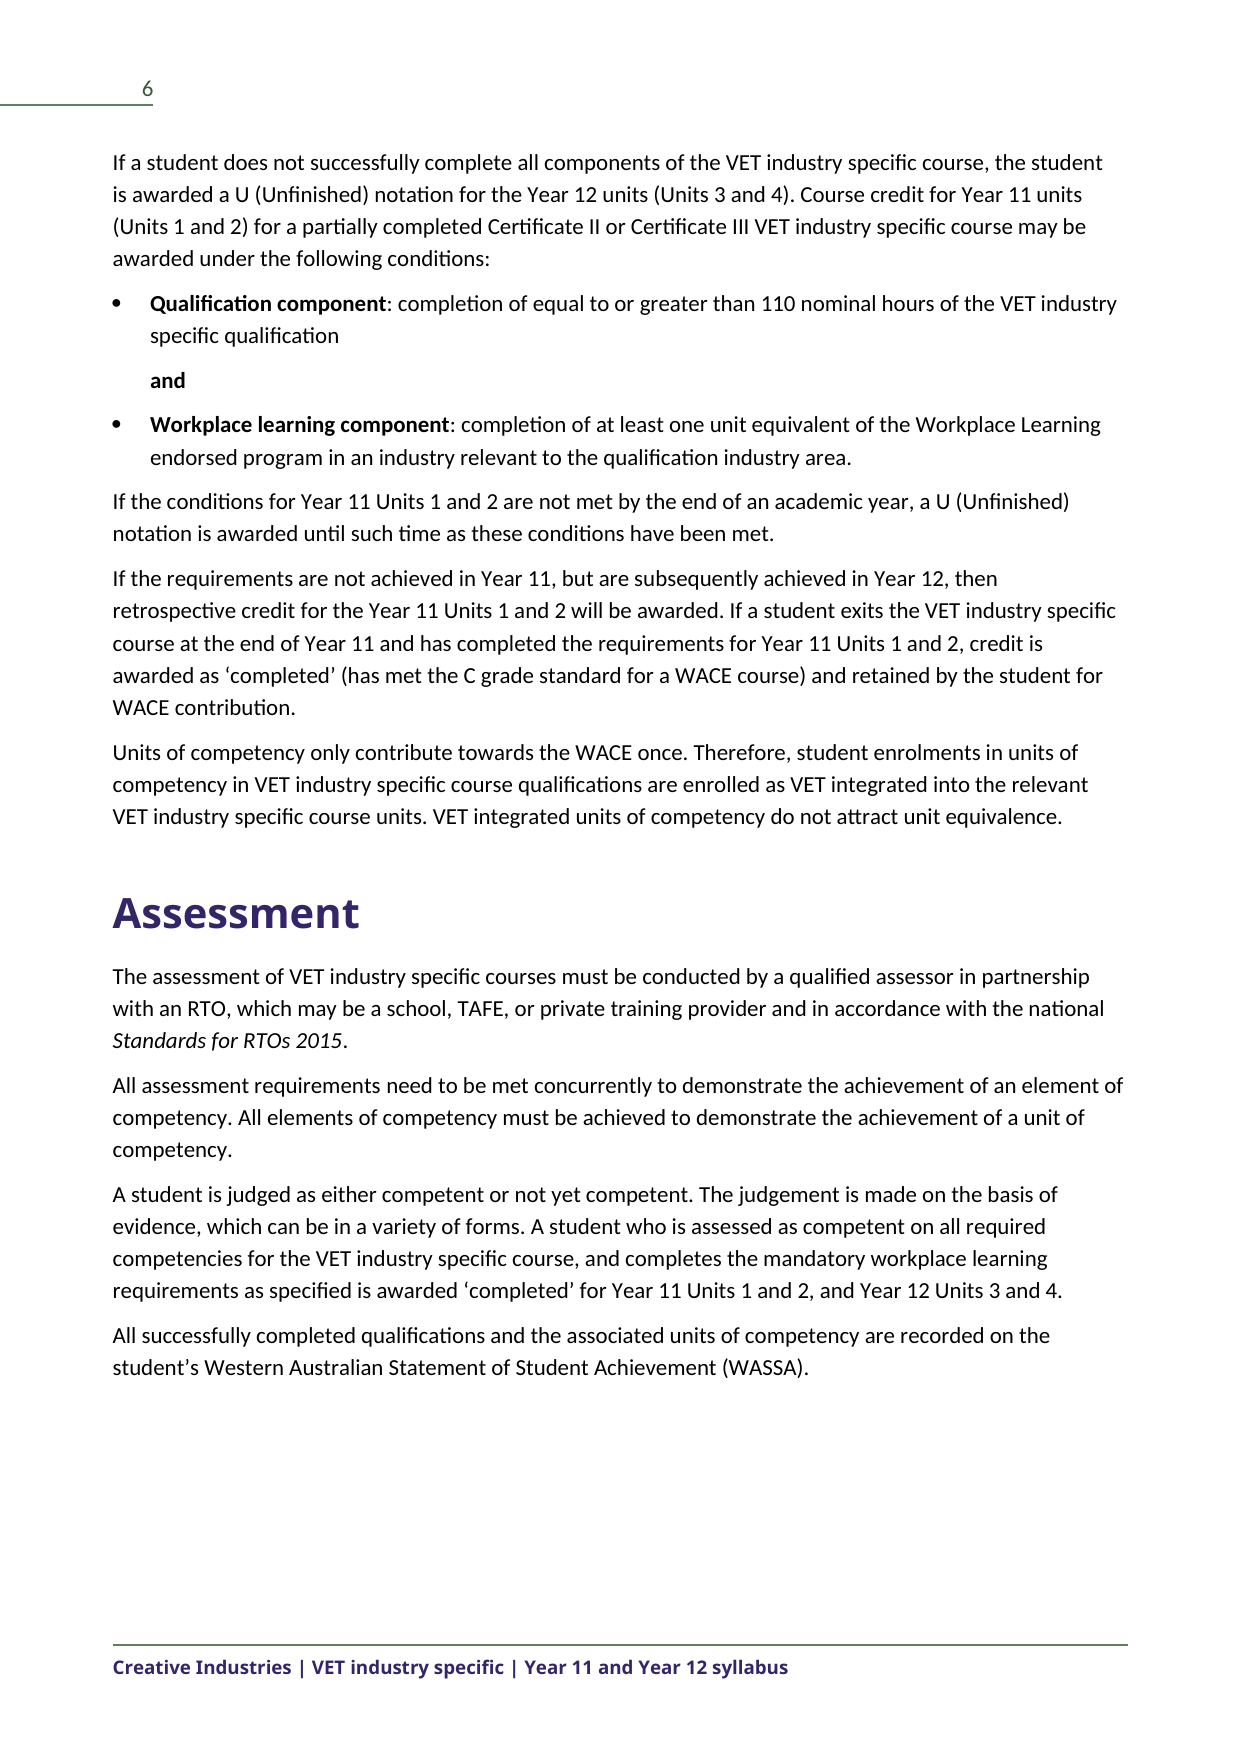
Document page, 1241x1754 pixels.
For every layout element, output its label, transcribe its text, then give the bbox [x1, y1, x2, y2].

text All assessment requirements need to be met concurrently to demonstrate the achievement of an element of competency. All elements of competency must be achieved to demonstrate the achievement of a unit of competency. [112, 1071, 1128, 1163]
text All successfully completed qualifications and the associated units of competency are recorded on the student’s Western Australian Statement of Student Achievement (WASSA). [112, 1321, 1128, 1382]
text A student is judged as either competent or not yet competent. The judgement is made on the basis of evidence, which can be in a variety of forms. A student who is assessed as competent on all required competencies for the VET industry specific course, and completes the mandatory workplace learning requirements as specified is awarded ‘completed’ for Year 11 Units 1 and 2, and Year 12 Units 3 and 4. [112, 1180, 1128, 1305]
text The assessment of VET industry specific courses must be conducted by a qualified assessor in partnership with an RTO, which may be a school, TAFE, or private training provider and in accordance with the national Standards for RTOs 2015. [112, 962, 1128, 1054]
text If a student does not successfully complete all components of the VET industry specific course, the student is awarded a U (Unfinished) notation for the Year 12 units (Units 3 and 4). Course credit for Year 11 units (Units 1 and 2) for a partially completed Certificate II or Certificate III VET industry specific course may be awarded under the following conditions: [112, 148, 1128, 272]
text Units of competency only contribute towards the WACE once. Therefore, student enrolments in units of competency in VET industry specific course qualifications are enrolled as VET integrated into the relevant VET industry specific course units. VET integrated units of competency do not attract unit equivalence. [112, 738, 1128, 830]
list Workplace learning component: completion of at least one unit equivalent of the Workplace Learning endorsed program in an industry relevant to the qualification industry area. [112, 411, 1128, 471]
list Qualification component: completion of equal to or greater than 110 nominal hours of the VET industry specific qualification [112, 289, 1128, 349]
text If the requirements are not achieved in Year 11, but are subsequently achieved in Year 12, then retrospective credit for the Year 11 Units 1 and 2 will be awarded. If a student exits the VET industry specific course at the end of Year 11 and has completed the requirements for Year 11 Units 1 and 2, credit is awarded as ‘completed’ (has met the C grade standard for a WACE course) and retained by the student for WACE contribution. [112, 564, 1128, 721]
subtitle Assessment [112, 884, 1128, 941]
text and [112, 366, 1128, 394]
text If the conditions for Year 11 Units 1 and 2 are not met by the end of an academic year, a U (Unfinished) notation is awarded until such time as these conditions have been met. [112, 487, 1128, 548]
